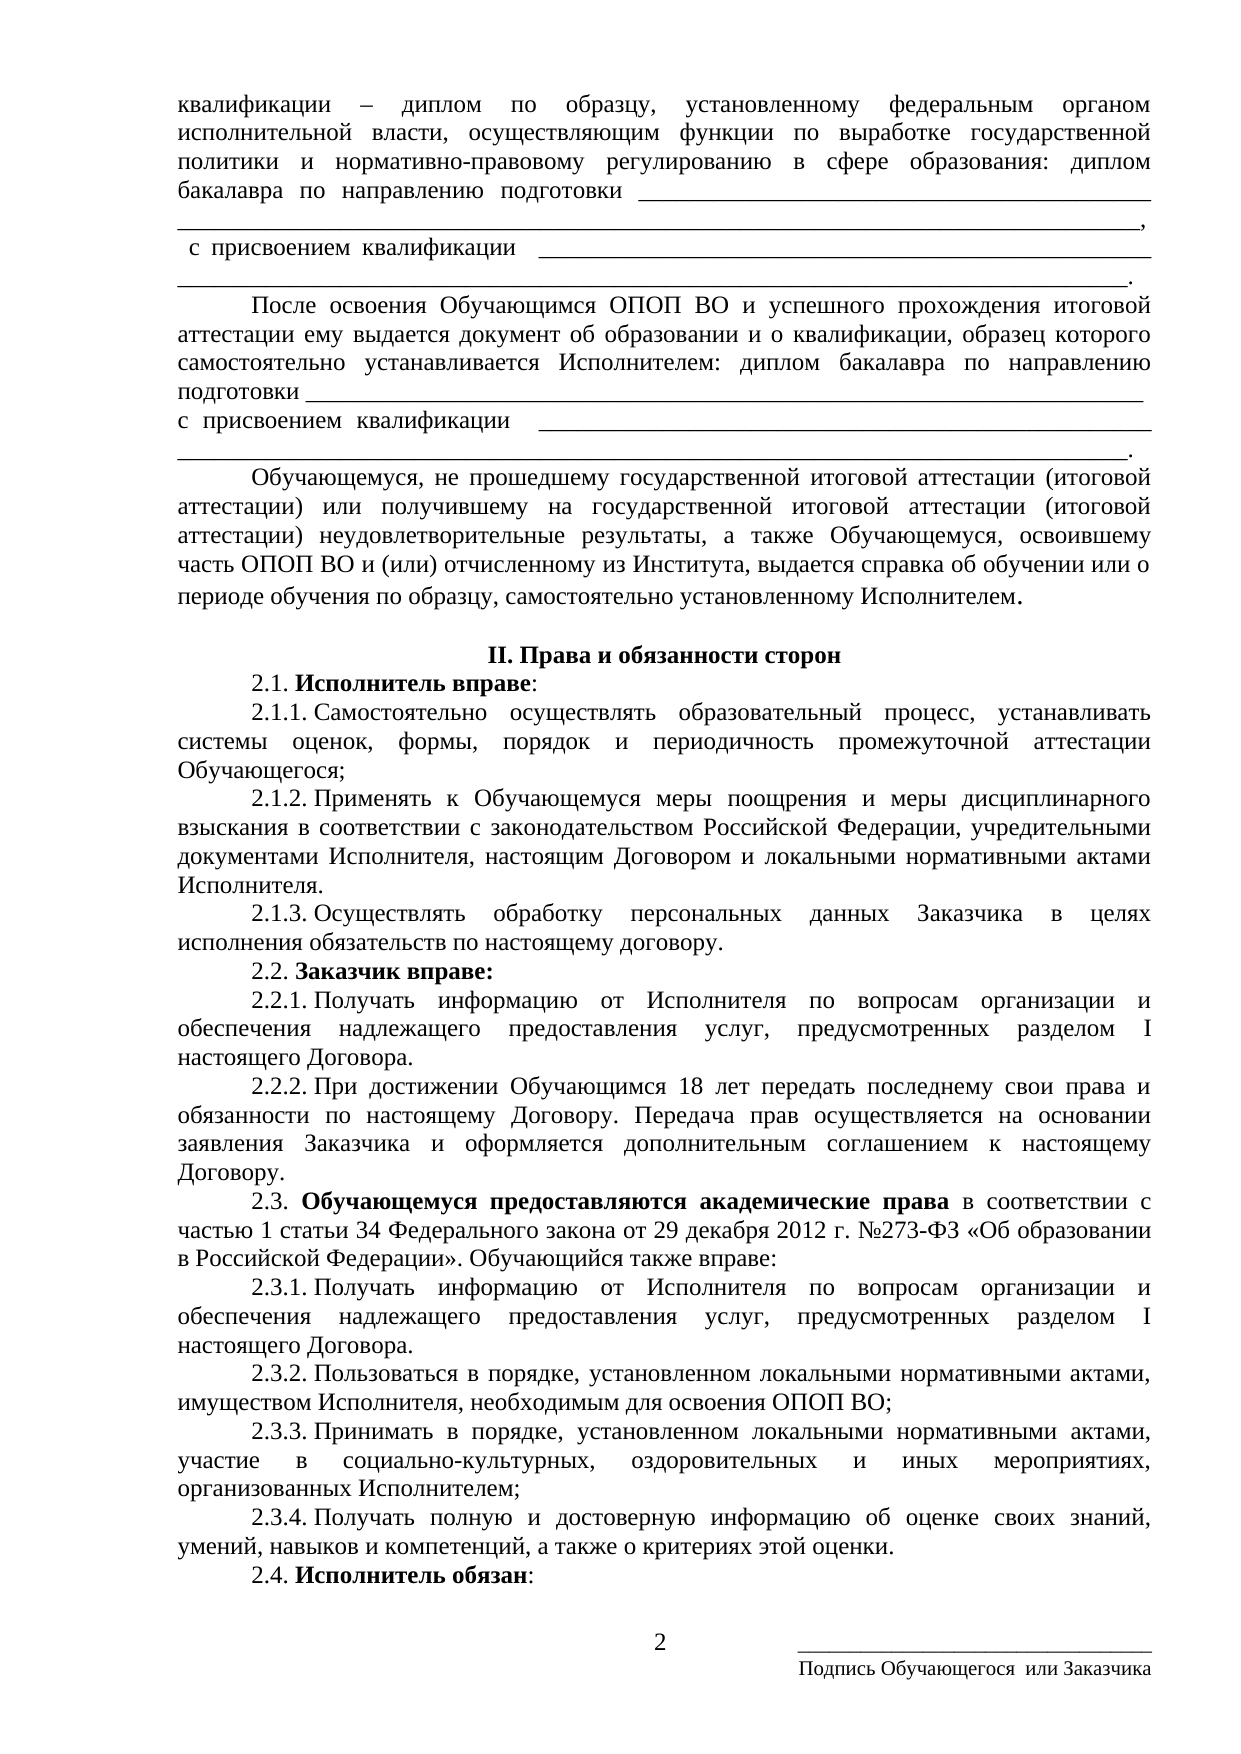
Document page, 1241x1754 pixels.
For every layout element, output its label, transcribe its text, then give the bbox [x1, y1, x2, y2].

text 2.2.1. Получать информацию от Исполнителя по вопросам организации и обеспечения надлежащего предоставления услуг, предусмотренных разделом I настоящего Договора. [177, 985, 1152, 1071]
text 2.2.2. При достижении Обучающимся 18 лет передать последнему свои права и обязанности по настоящему Договору. Передача прав осуществляется на основании заявления Заказчика и оформляется дополнительным соглашением к настоящему Договору. [177, 1071, 1152, 1186]
text 2.3.3. Принимать в порядке, установленном локальными нормативными актами, участие в социально-культурных, оздоровительных и иных мероприятиях, организованных Исполнителем; [177, 1416, 1152, 1502]
text с присвоением квалификации _________________________________________________ ____________________________________________________________________________. [177, 232, 1152, 290]
text 2.1.1. Самостоятельно осуществлять образовательный процесс, устанавливать системы оценок, формы, порядок и периодичность промежуточной аттестации Обучающегося; [177, 697, 1152, 783]
text 2.1.2. Применять к Обучающемуся меры поощрения и меры дисциплинарного взыскания в соответствии с законодательством Российской Федерации, учредительными документами Исполнителя, настоящим Договором и локальными нормативными актами Исполнителя. [177, 783, 1152, 898]
text с присвоением квалификации _________________________________________________ ____________________________________________________________________________. [177, 405, 1152, 462]
text 2.3.4. Получать полную и достоверную информацию об оценке своих знаний, умений, навыков и компетенций, а также о критериях этой оценки. [177, 1502, 1152, 1560]
text После освоения Обучающимся ОПОП ВО и успешного прохождения итоговой аттестации ему выдается документ об образовании и о квалификации, образец которого самостоятельно устанавливается Исполнителем: диплом бакалавра по направлению подготовки ___________________________________________________________________ [177, 290, 1152, 405]
text 2.4. Исполнитель обязан: [177, 1560, 1152, 1588]
text 2.3.2. Пользоваться в порядке, установленном локальными нормативными актами, имуществом Исполнителя, необходимым для освоения ОПОП ВО; [177, 1358, 1152, 1416]
text 2.3. Обучающемуся предоставляются академические права в соответствии с частью 1 статьи 34 Федерального закона от 29 декабря 2012 г. №273-ФЗ «Об образовании в Российской Федерации». Обучающийся также вправе: [177, 1186, 1152, 1272]
text II. Права и обязанности сторон [177, 640, 1152, 668]
text Обучающемуся, не прошедшему государственной итоговой аттестации (итоговой аттестации) или получившему на государственной итоговой аттестации (итоговой аттестации) неудовлетворительные результаты, а также Обучающемуся, освоившему часть ОПОП ВО и (или) отчисленному из Института, выдается справка об обучении или о периоде обучения по образцу, самостоятельно установленному Исполнителем. [177, 462, 1152, 611]
text 2.2. Заказчик вправе: [177, 956, 1152, 985]
text 2.1.3. Осуществлять обработку персональных данных Заказчика в целях исполнения обязательств по настоящему договору. [177, 898, 1152, 956]
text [177, 89, 1152, 232]
text 2.3.1. Получать информацию от Исполнителя по вопросам организации и обеспечения надлежащего предоставления услуг, предусмотренных разделом I настоящего Договора. [177, 1272, 1152, 1358]
text 2.1. Исполнитель вправе: [177, 668, 1152, 697]
